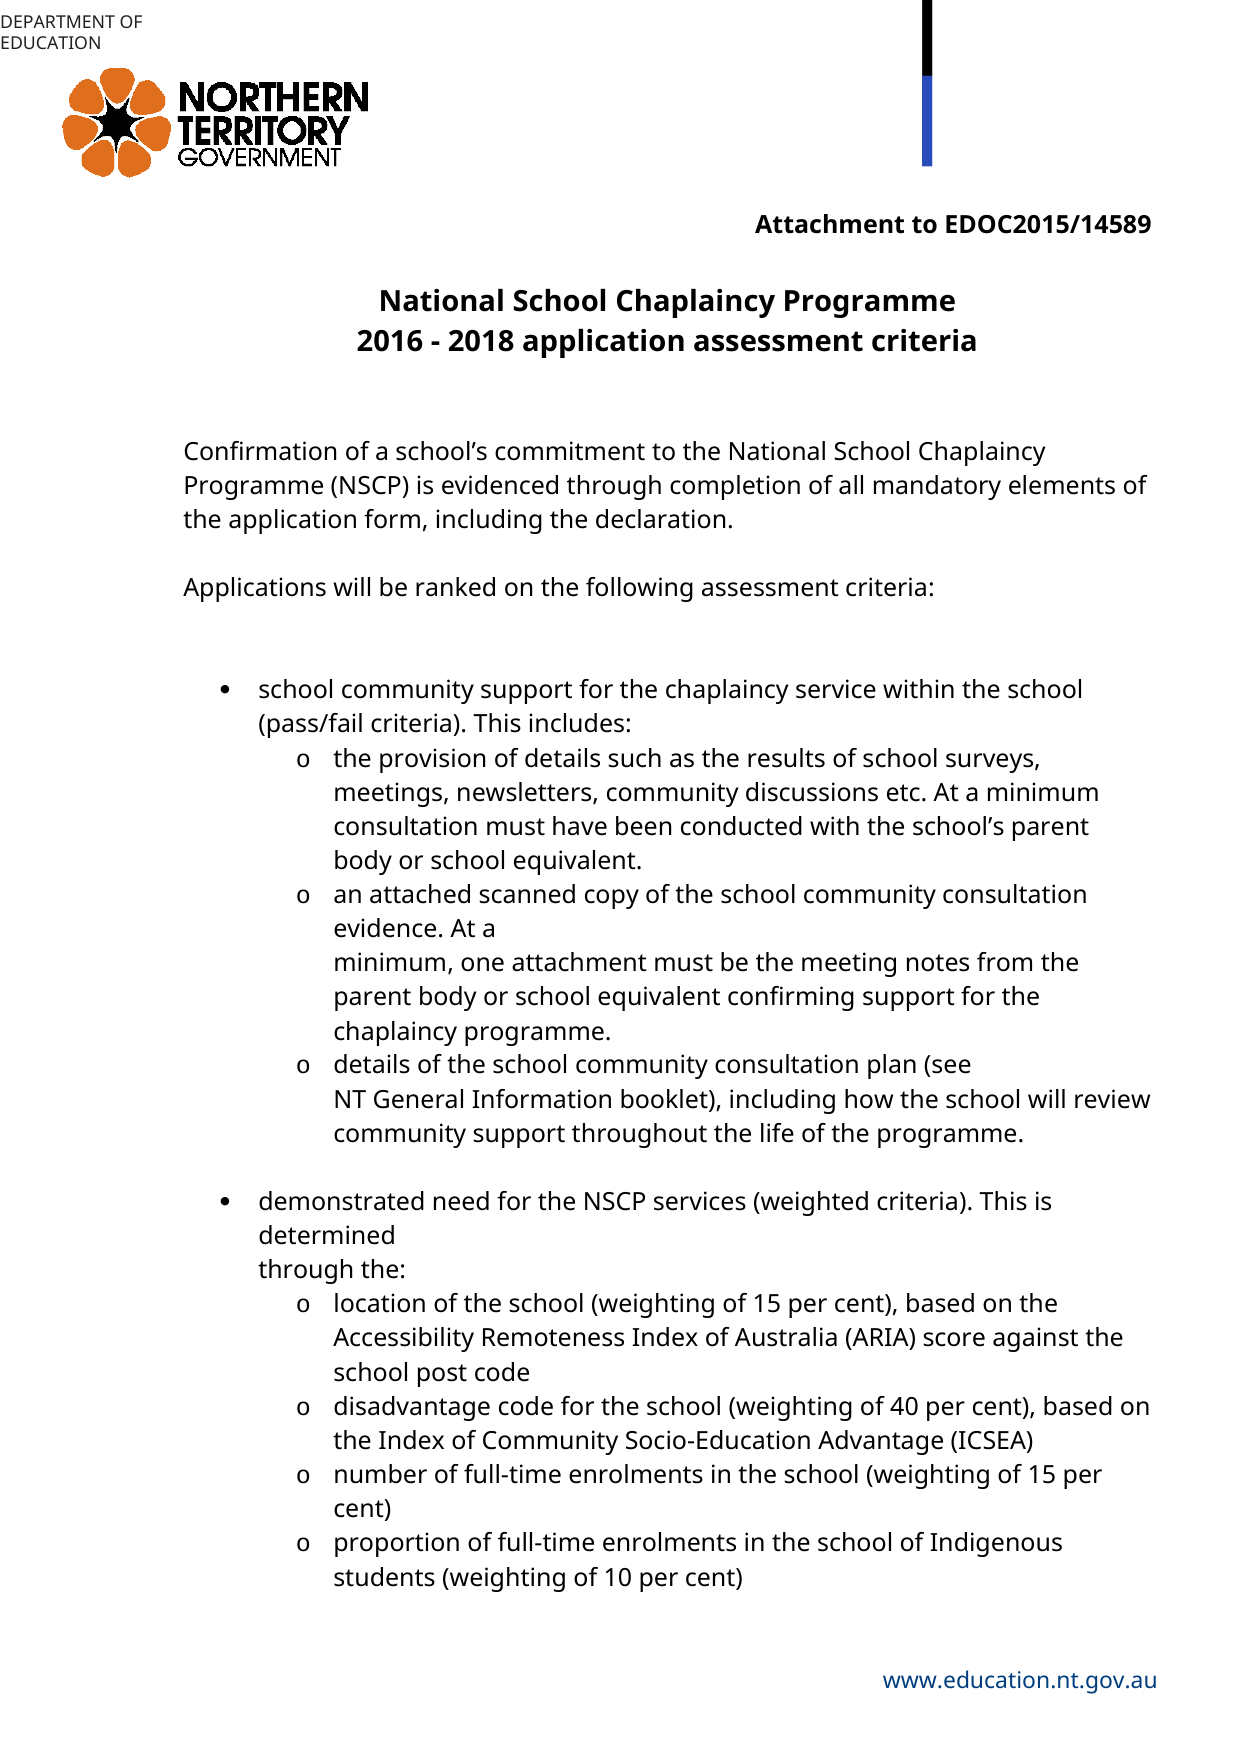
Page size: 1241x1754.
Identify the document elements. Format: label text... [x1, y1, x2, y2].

text 2016 - 2018 application assessment criteria [183, 320, 1152, 360]
list the provision of details such as the results of school surveys, meetings, newsletters, community discussions etc. At a minimum consultation must have been conducted with the school’s parent body or school equivalent. [296, 740, 1152, 877]
picture [824, 0, 940, 182]
text Applications will be ranked on the following assessment criteria: [183, 570, 1152, 604]
list details of the school community consultation plan (see [296, 1047, 1152, 1081]
list demonstrated need for the NSCP services (weighted criteria). This is determined [221, 1184, 1152, 1252]
text NT General Information booklet), including how the school will review community support throughout the life of the programme. [333, 1081, 1152, 1149]
list disadvantage code for the school (weighting of 40 per cent), based on the Index of Community Socio-Education Advantage (ICSEA) [296, 1388, 1152, 1457]
list school community support for the chaplaincy service within the school (pass/fail criteria). This includes: [221, 672, 1152, 740]
text through the: [183, 1252, 1152, 1286]
picture [61, 64, 418, 179]
list location of the school (weighting of 15 per cent), based on the Accessibility Remoteness Index of Australia (ARIA) score against the school post code [296, 1286, 1152, 1388]
text National School Chaplaincy Programme [183, 281, 1152, 320]
text Attachment to EDOC2015/14589 [183, 207, 1152, 241]
list proportion of full-time enrolments in the school of Indigenous students (weighting of 10 per cent) [296, 1525, 1152, 1593]
text Confirmation of a school’s commitment to the National School Chaplaincy Programme (NSCP) is evidenced through completion of all mandatory elements of the application form, including the declaration. [183, 434, 1152, 536]
list an attached scanned copy of the school community consultation evidence. At a [296, 877, 1152, 945]
text minimum, one attachment must be the meeting notes from the parent body or school equivalent confirming support for the chaplaincy programme. [333, 945, 1152, 1047]
list number of full-time enrolments in the school (weighting of 15 per cent) [296, 1457, 1152, 1525]
